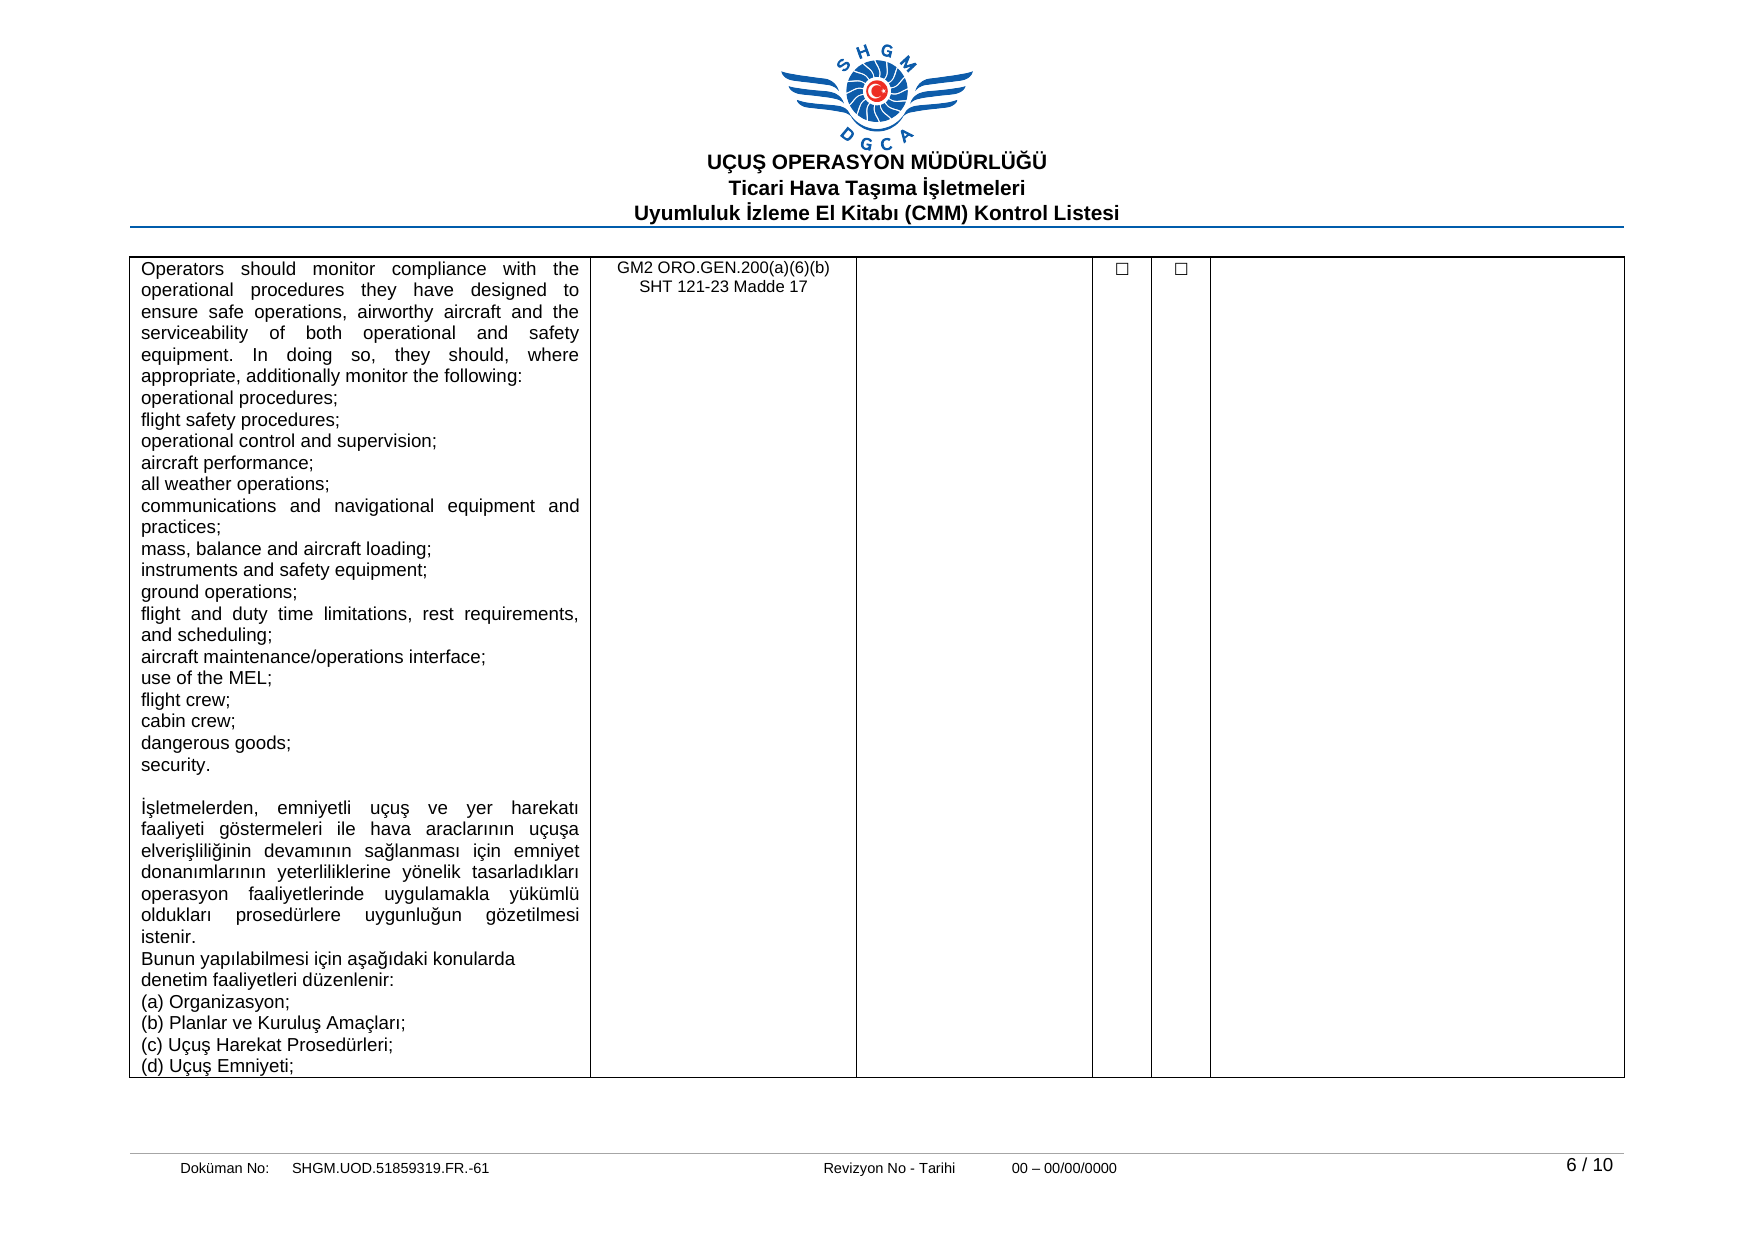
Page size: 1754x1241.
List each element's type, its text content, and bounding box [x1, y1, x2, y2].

table_header [857, 258, 1092, 1077]
table_header [1211, 258, 1624, 1077]
picture [781, 44, 973, 151]
table_header GM2 ORO.GEN.200(a)(6)(b) SHT 121-23 Madde 17 [591, 258, 856, 1077]
